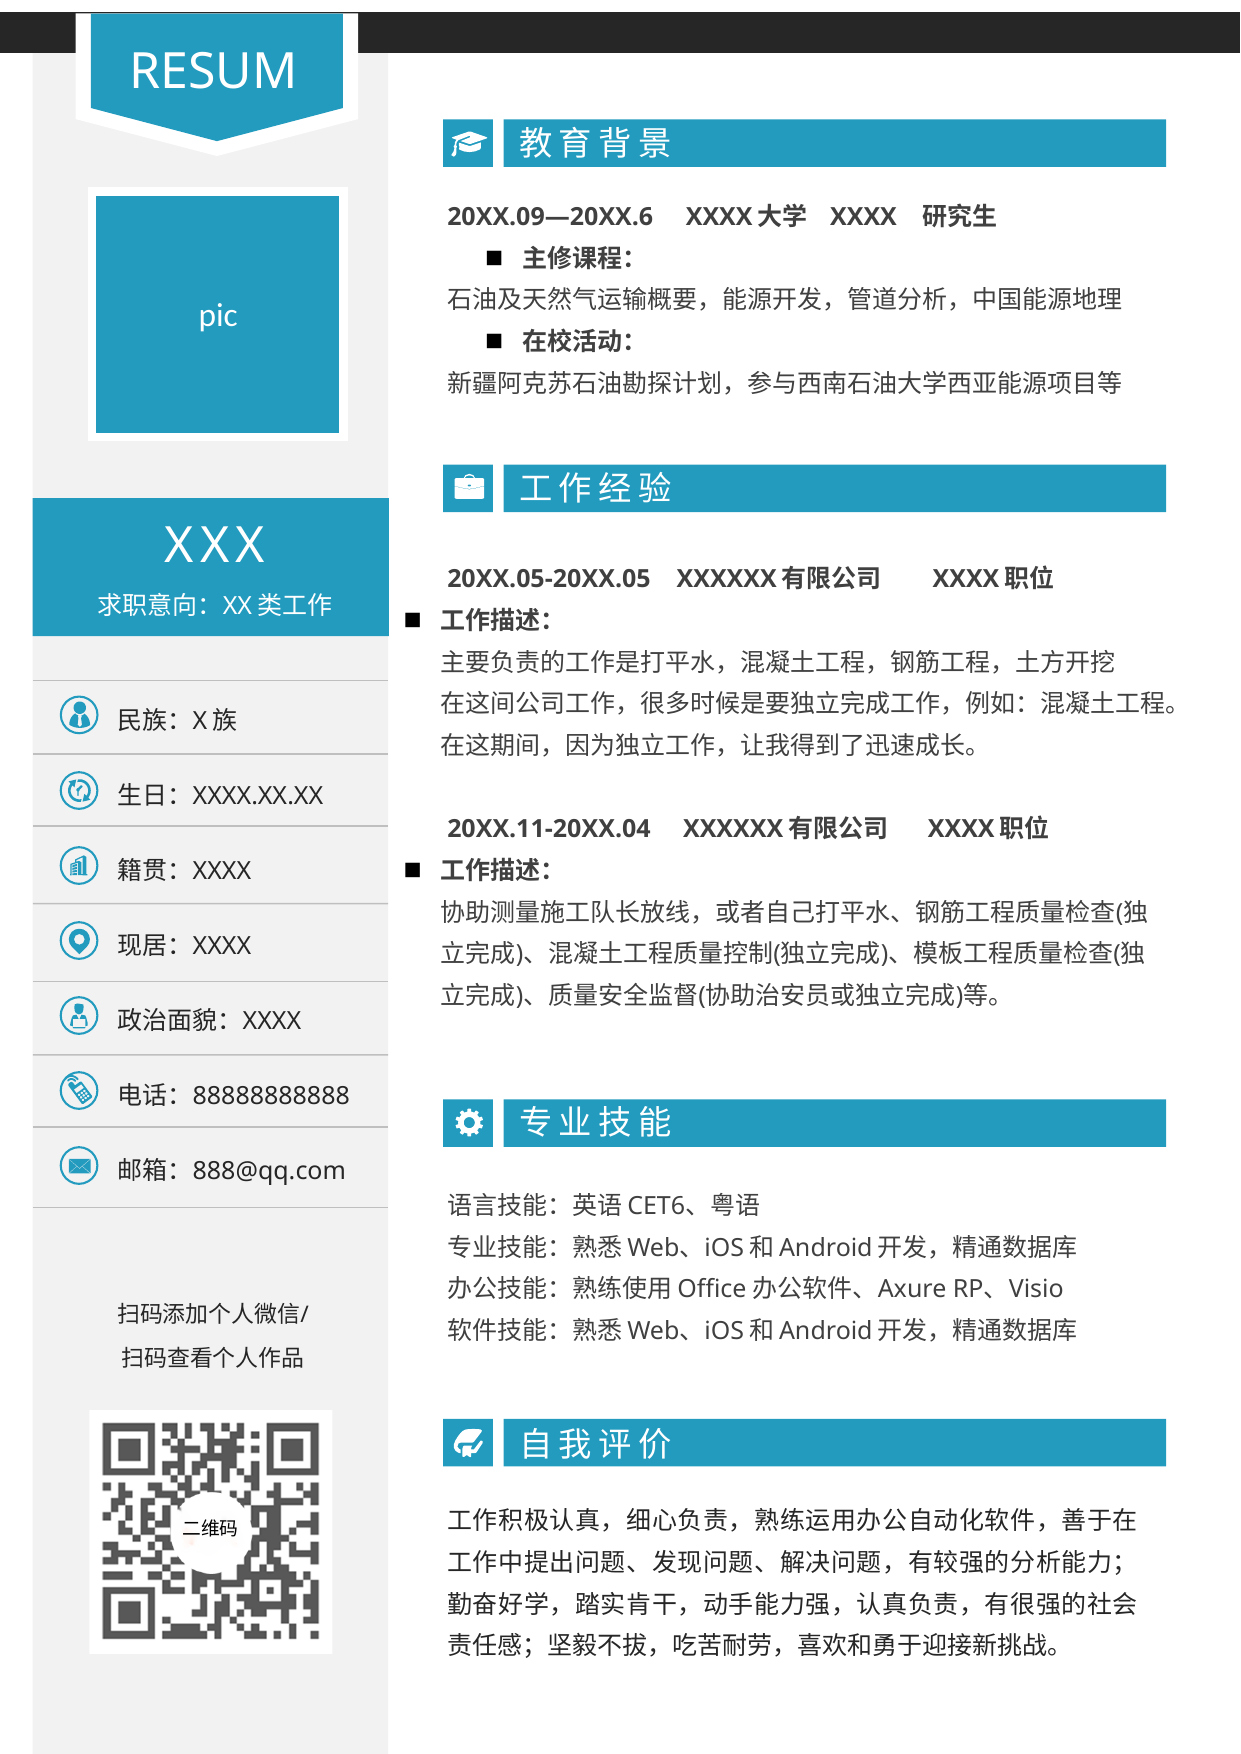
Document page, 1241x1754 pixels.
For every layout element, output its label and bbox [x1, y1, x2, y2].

picture [89, 1410, 333, 1654]
